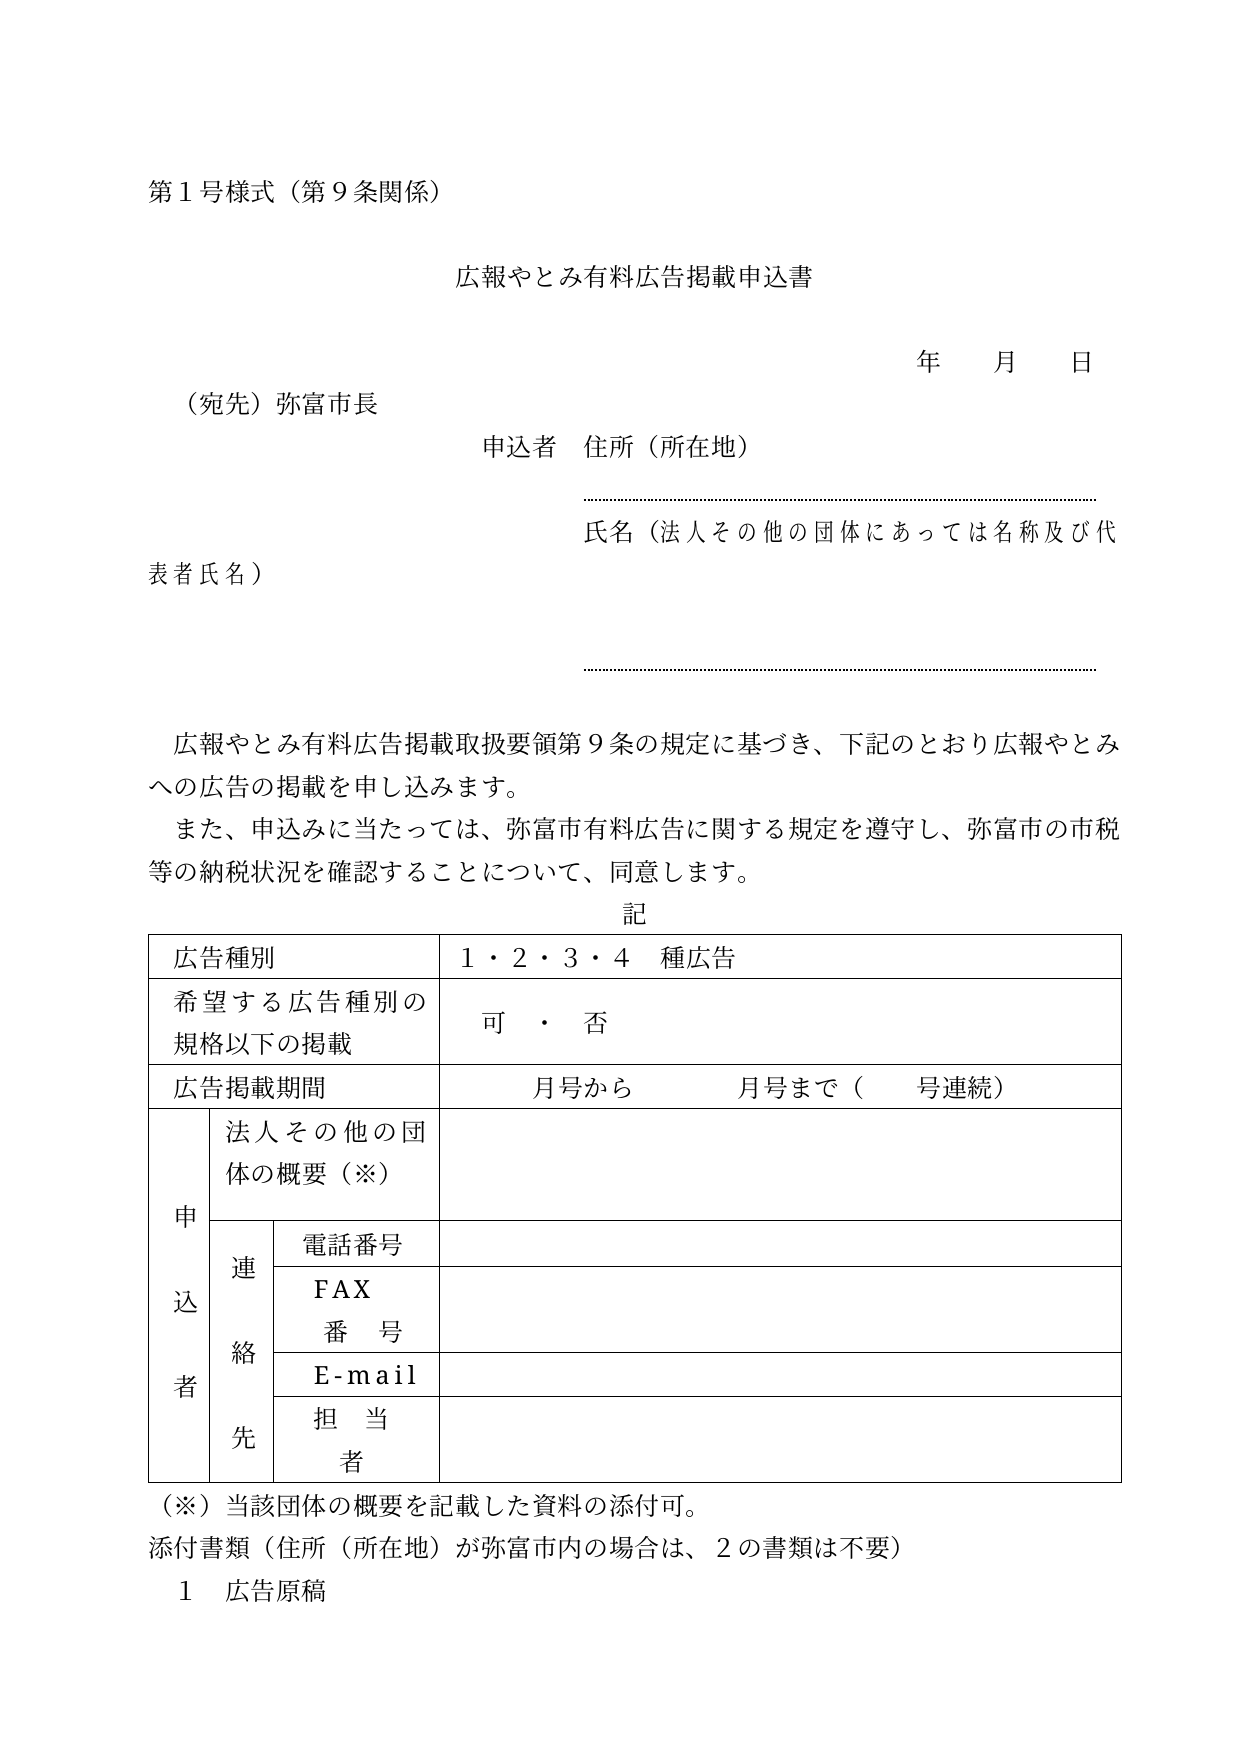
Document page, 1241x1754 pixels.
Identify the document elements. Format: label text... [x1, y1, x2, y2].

text 広報やとみ有料広告掲載申込書 [148, 254, 1122, 297]
table_cell 申 込 者 [149, 1109, 209, 1482]
table_cell 法人その他の団体の概要（※） [210, 1109, 439, 1220]
text 広報やとみ有料広告掲載取扱要領第９条の規定に基づき、下記のとおり広報やとみへの広告の掲載を申し込みます。 [148, 722, 1122, 807]
table_cell [440, 1109, 1121, 1220]
table_cell FAX番号 [274, 1267, 439, 1352]
text 申込者 住所（所在地） [148, 424, 1122, 467]
text 添付書類（住所（所在地）が弥富市内の場合は、２の書類は不要） [148, 1525, 1122, 1568]
table_cell 担当者 [274, 1397, 439, 1482]
text 第１号様式（第９条関係） [148, 169, 1122, 212]
text また、申込みに当たっては、弥富市有料広告に関する規定を遵守し、弥富市の市税等の納税状況を確認することについて、同意します。 [148, 807, 1122, 892]
text 氏名（法人その他の団体にあっては名称及び代表者氏名） [148, 509, 1122, 594]
text 記 [148, 892, 1122, 934]
table_header 広告種別 [149, 935, 439, 978]
table_cell 希望する広告種別の規格以下の掲載 [149, 979, 439, 1064]
text １ 広告原稿 [148, 1568, 1122, 1610]
table_cell [440, 1267, 1121, 1352]
table_cell [440, 1353, 1121, 1396]
table_cell 電話番号 [274, 1221, 439, 1266]
table_cell [440, 1397, 1121, 1482]
table_cell 可 ・ 否 [440, 979, 1121, 1064]
table_cell 連 絡 先 [210, 1221, 273, 1482]
text （宛先）弥富市長 [148, 382, 1122, 424]
table_cell [440, 1221, 1121, 1266]
table_header １・２・３・４ 種広告 [440, 935, 1121, 978]
table_cell 広告掲載期間 [149, 1065, 439, 1108]
text 年 月 日 [148, 339, 1122, 382]
table_cell E-mail [274, 1353, 439, 1396]
text （※）当該団体の概要を記載した資料の添付可。 [148, 1483, 1122, 1525]
table_cell 月号から 月号まで（ 号連続） [440, 1065, 1121, 1108]
